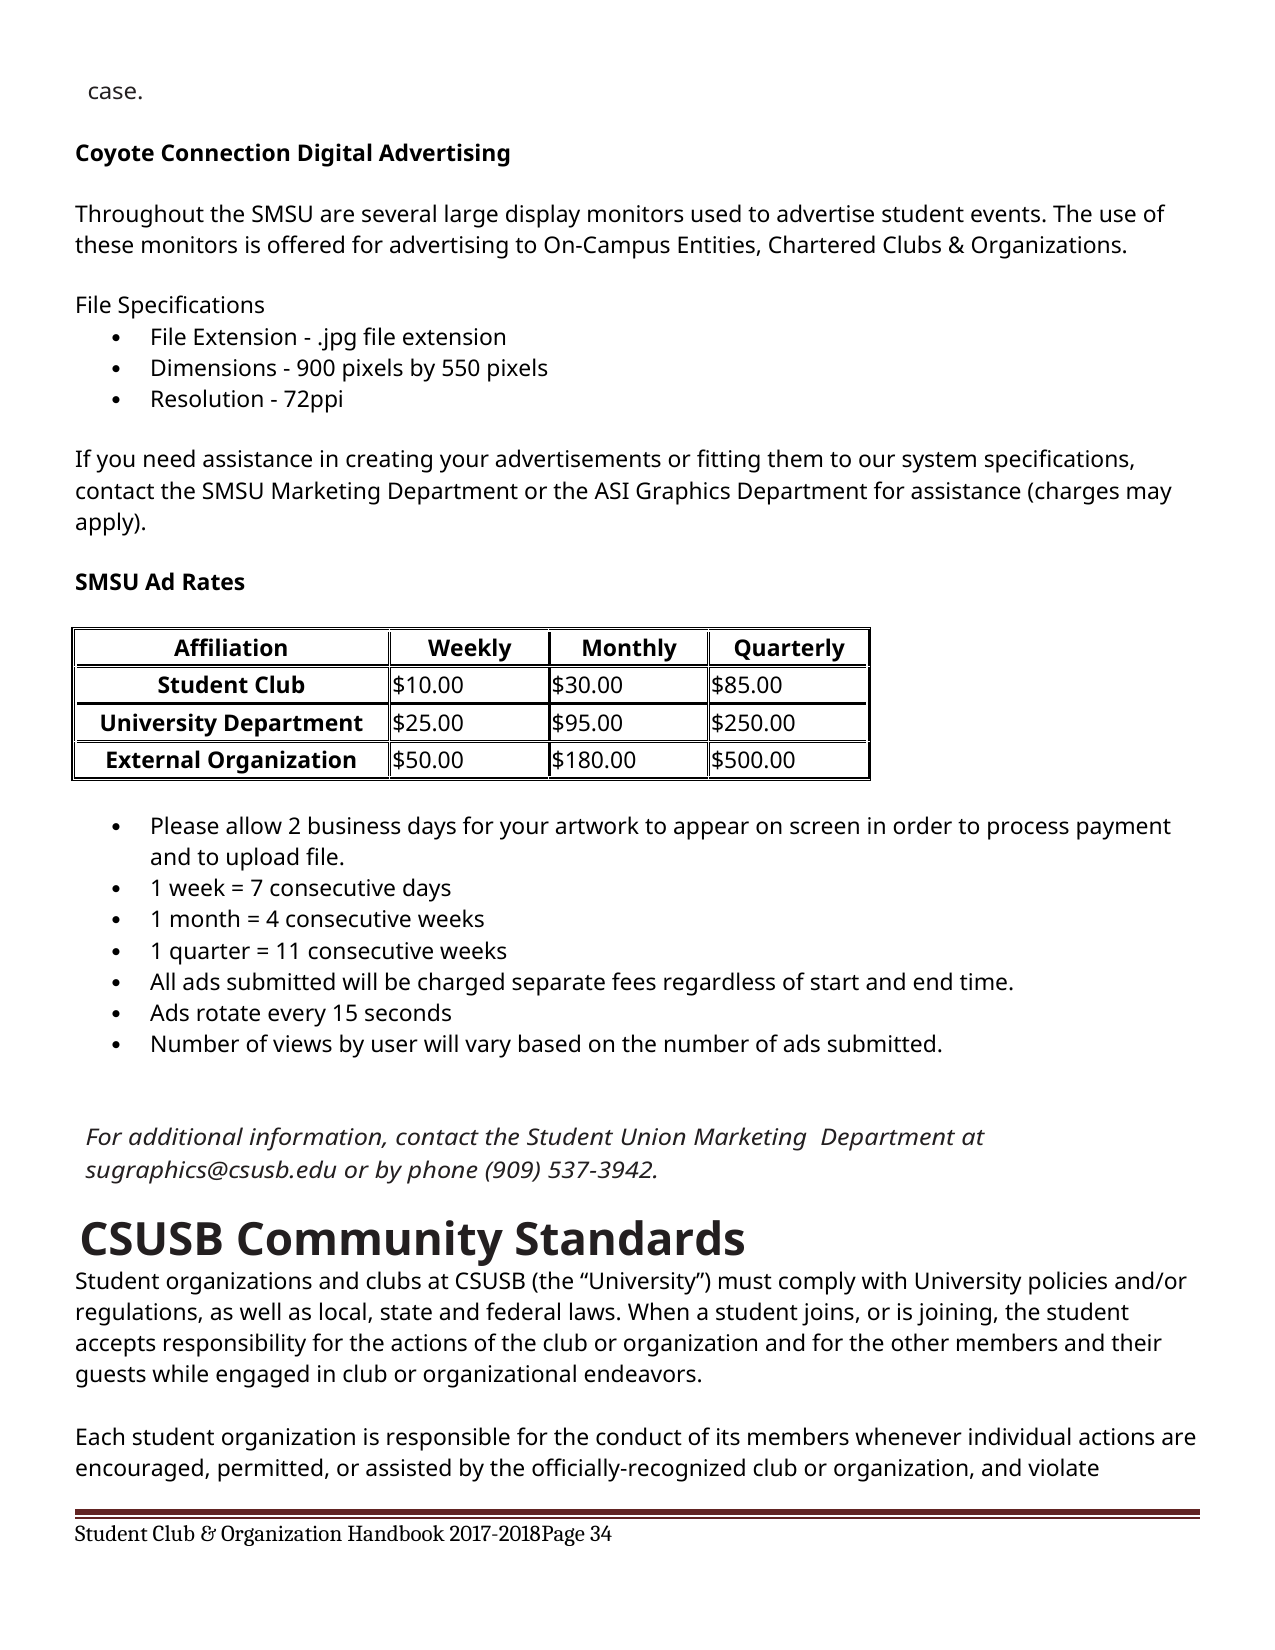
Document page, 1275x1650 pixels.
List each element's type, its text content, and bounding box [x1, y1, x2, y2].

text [87, 75, 1177, 106]
text Student organizations and clubs at CSUSB (the “University”) must comply with University policies and/or regulations, as well as local, state and federal laws. When a student joins, or is joining, the student accepts responsibility for the actions of the club or organization and for the other members and their guests while engaged in club or organizational endeavors. [75, 1265, 1200, 1390]
table_cell University Department [75, 702, 388, 739]
table_cell $250.00 [710, 702, 868, 739]
table_cell $30.00 [551, 668, 707, 702]
list 1 week = 7 consecutive days [112, 872, 1200, 903]
list Please allow 2 business days for your artwork to appear on screen in order to process payment and to upload file. [112, 809, 1200, 872]
text CSUSB Community Standards [79, 1217, 1129, 1265]
table_cell $180.00 [549, 743, 708, 777]
table_cell $50.00 [390, 743, 549, 777]
list All ads submitted will be charged separate fees regardless of start and end time. [112, 966, 1200, 997]
list 1 month = 4 consecutive weeks [112, 903, 1200, 934]
table_header Weekly [390, 628, 549, 664]
table_cell $10.00 [391, 668, 548, 702]
list 1 quarter = 11 consecutive weeks [112, 934, 1200, 966]
text Coyote Connection Digital Advertising [75, 137, 1200, 168]
list Ads rotate every 15 seconds [112, 997, 1200, 1028]
table_cell $500.00 [709, 740, 869, 777]
text Throughout the SMSU are several large display monitors used to advertise student events. The use of these monitors is offered for advertising to On-Campus Entities, Chartered Clubs & Organizations. [75, 198, 1200, 260]
table_cell Student Club [75, 664, 388, 702]
list Resolution - 72ppi [112, 383, 1200, 414]
table_cell External Organization [75, 740, 390, 777]
text SMSU Ad Rates [75, 566, 1200, 598]
list Number of views by user will vary based on the number of ads submitted. [112, 1028, 1200, 1059]
table_cell $85.00 [710, 664, 869, 702]
text File Specifications [75, 289, 1200, 321]
table_header Quarterly [709, 630, 868, 664]
text For additional information, contact the Student Union Marketing Department at sugraphics@csusb.edu or by phone (909) 537-3942. [85, 1121, 1181, 1185]
table_cell $95.00 [551, 705, 707, 739]
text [75, 1421, 1200, 1483]
table_header Monthly [549, 630, 708, 664]
table_header Affiliation [75, 630, 390, 664]
list File Extension - .jpg file extension [112, 321, 1200, 352]
text If you need assistance in creating your advertisements or fitting them to our system specifications, contact the SMSU Marketing Department or the ASI Graphics Department for assistance (charges may apply). [75, 443, 1200, 537]
list Dimensions - 900 pixels by 550 pixels [112, 352, 1200, 383]
table_cell $25.00 [391, 705, 548, 739]
